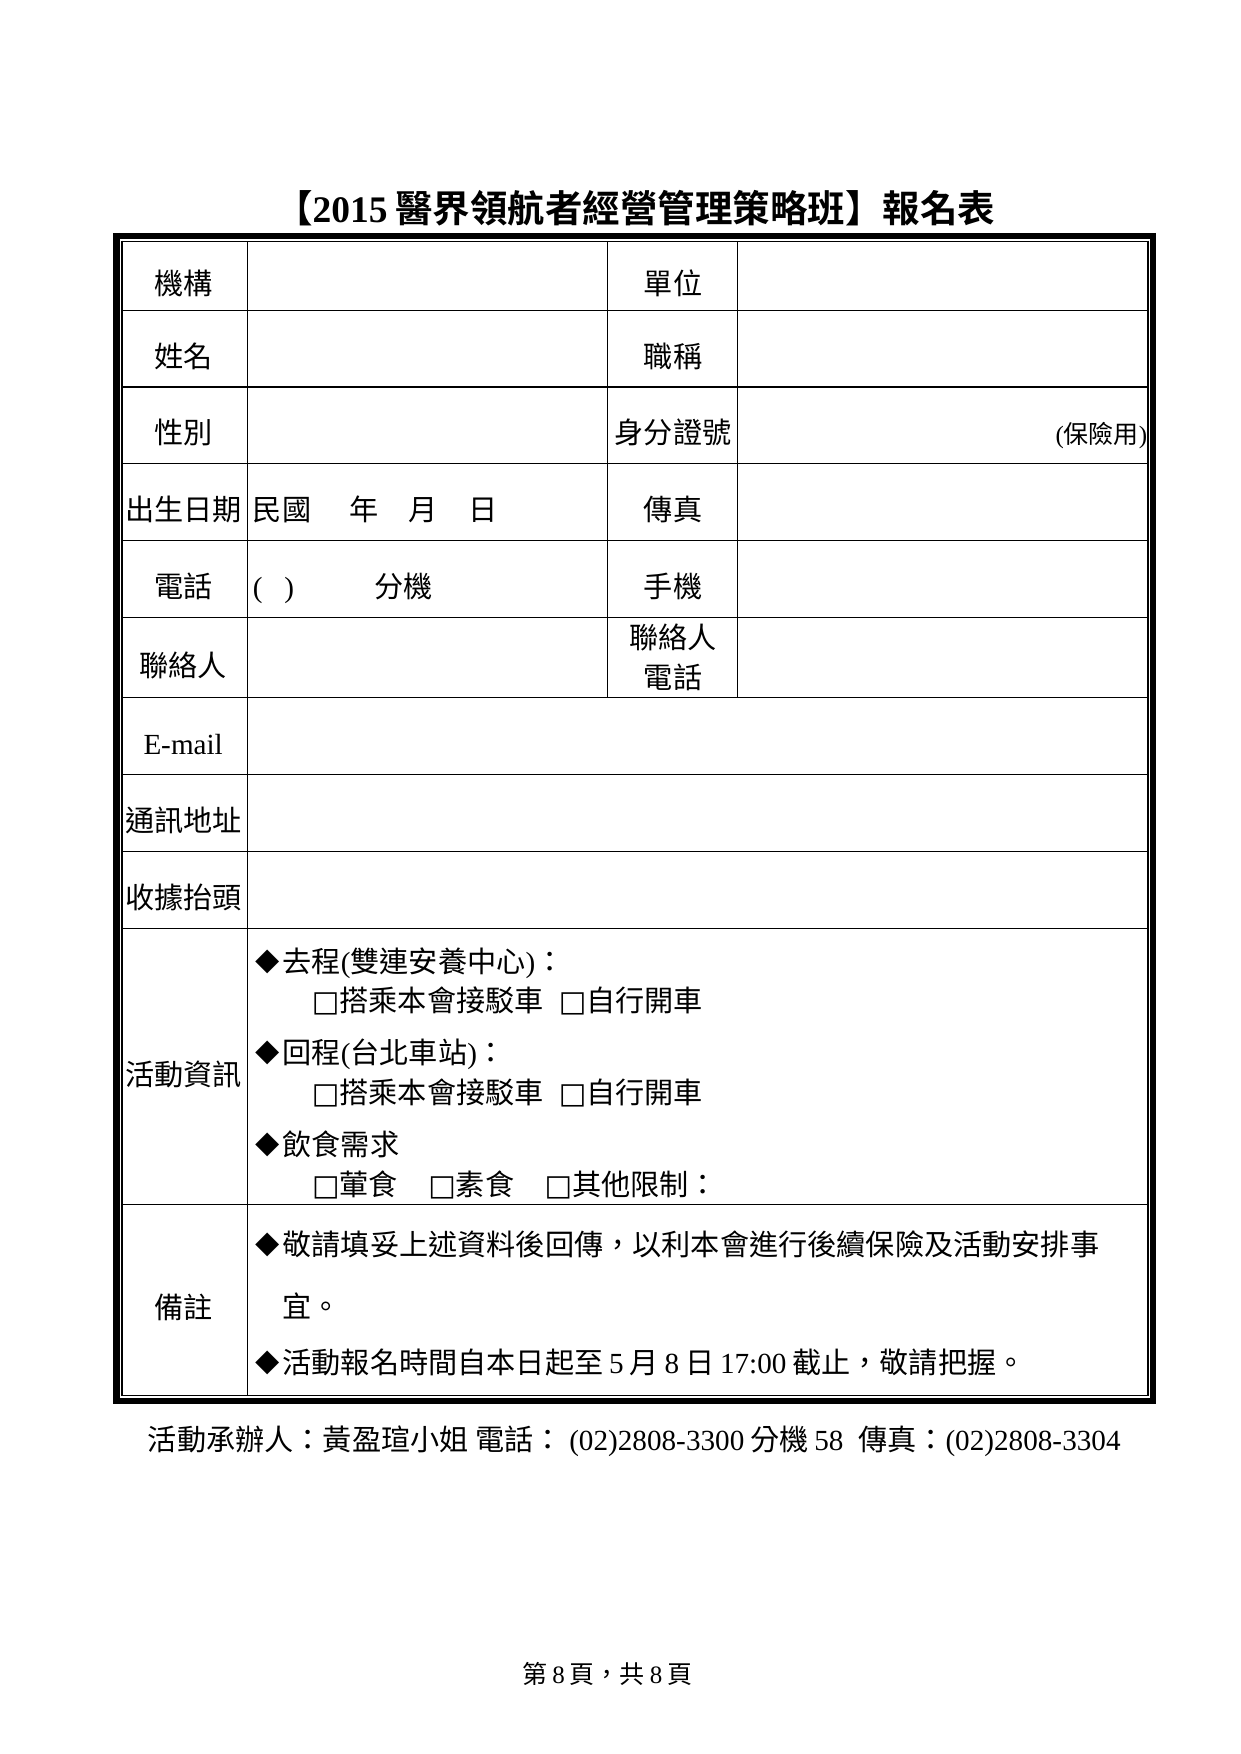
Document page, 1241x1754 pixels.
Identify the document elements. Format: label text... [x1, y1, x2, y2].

table_cell 職稱 [608, 311, 737, 386]
table_cell [248, 311, 607, 386]
table_cell 活動資訊 [123, 929, 247, 1204]
table_cell [248, 698, 1147, 774]
table_cell 手機 [608, 541, 737, 617]
table_cell 電話 [123, 541, 247, 617]
table_cell 備註 [123, 1205, 247, 1395]
table_cell 聯絡人 電話 [608, 618, 737, 697]
table_cell ( ) 分機 [248, 541, 607, 617]
table_cell [248, 618, 607, 697]
table_cell [248, 388, 607, 463]
table_cell (保險用) [738, 388, 1147, 463]
table_cell 身分證號 [608, 388, 737, 463]
table_cell 敬請填妥上述資料後回傳，以利本會進行後續保險及活動安排事宜。 活動報名時間自本日起至5月8日17:00截止，敬請把握。 [248, 1205, 1147, 1395]
table_cell [738, 311, 1147, 386]
table_header [248, 242, 607, 309]
table_cell 通訊地址 [123, 775, 247, 851]
table_cell 傳真 [608, 464, 737, 540]
table_header 機構 [123, 242, 247, 309]
table_cell 姓名 [123, 311, 247, 386]
table_header [738, 242, 1147, 309]
table_cell 聯絡人 [123, 618, 247, 697]
table_header 單位 [608, 242, 737, 309]
table_cell 收據抬頭 [123, 852, 247, 927]
table_cell 出生日期 [123, 464, 247, 540]
table_cell [248, 852, 1147, 927]
text 【2015醫界領航者經營管理策略班】報名表 [148, 178, 1122, 233]
table_cell [738, 464, 1147, 540]
text 活動承辦人：黃盈瑄小姐 電話： (02)2808-3300分機58 傳真：(02)2808-3304 [148, 1417, 1122, 1459]
table_cell 性別 [123, 388, 247, 463]
table_cell [248, 775, 1147, 851]
table_cell 民國 年 月 日 [248, 464, 607, 540]
table_cell [738, 541, 1147, 617]
table_cell 去程(雙連安養中心)： □搭乘本會接駁車 □自行開車 回程(台北車站)： □搭乘本會接駁車 □自行開車 飲食需求 □葷食 □素食 □其他限制： [248, 929, 1147, 1204]
table_cell E-mail [123, 698, 247, 774]
table_cell [738, 618, 1147, 697]
